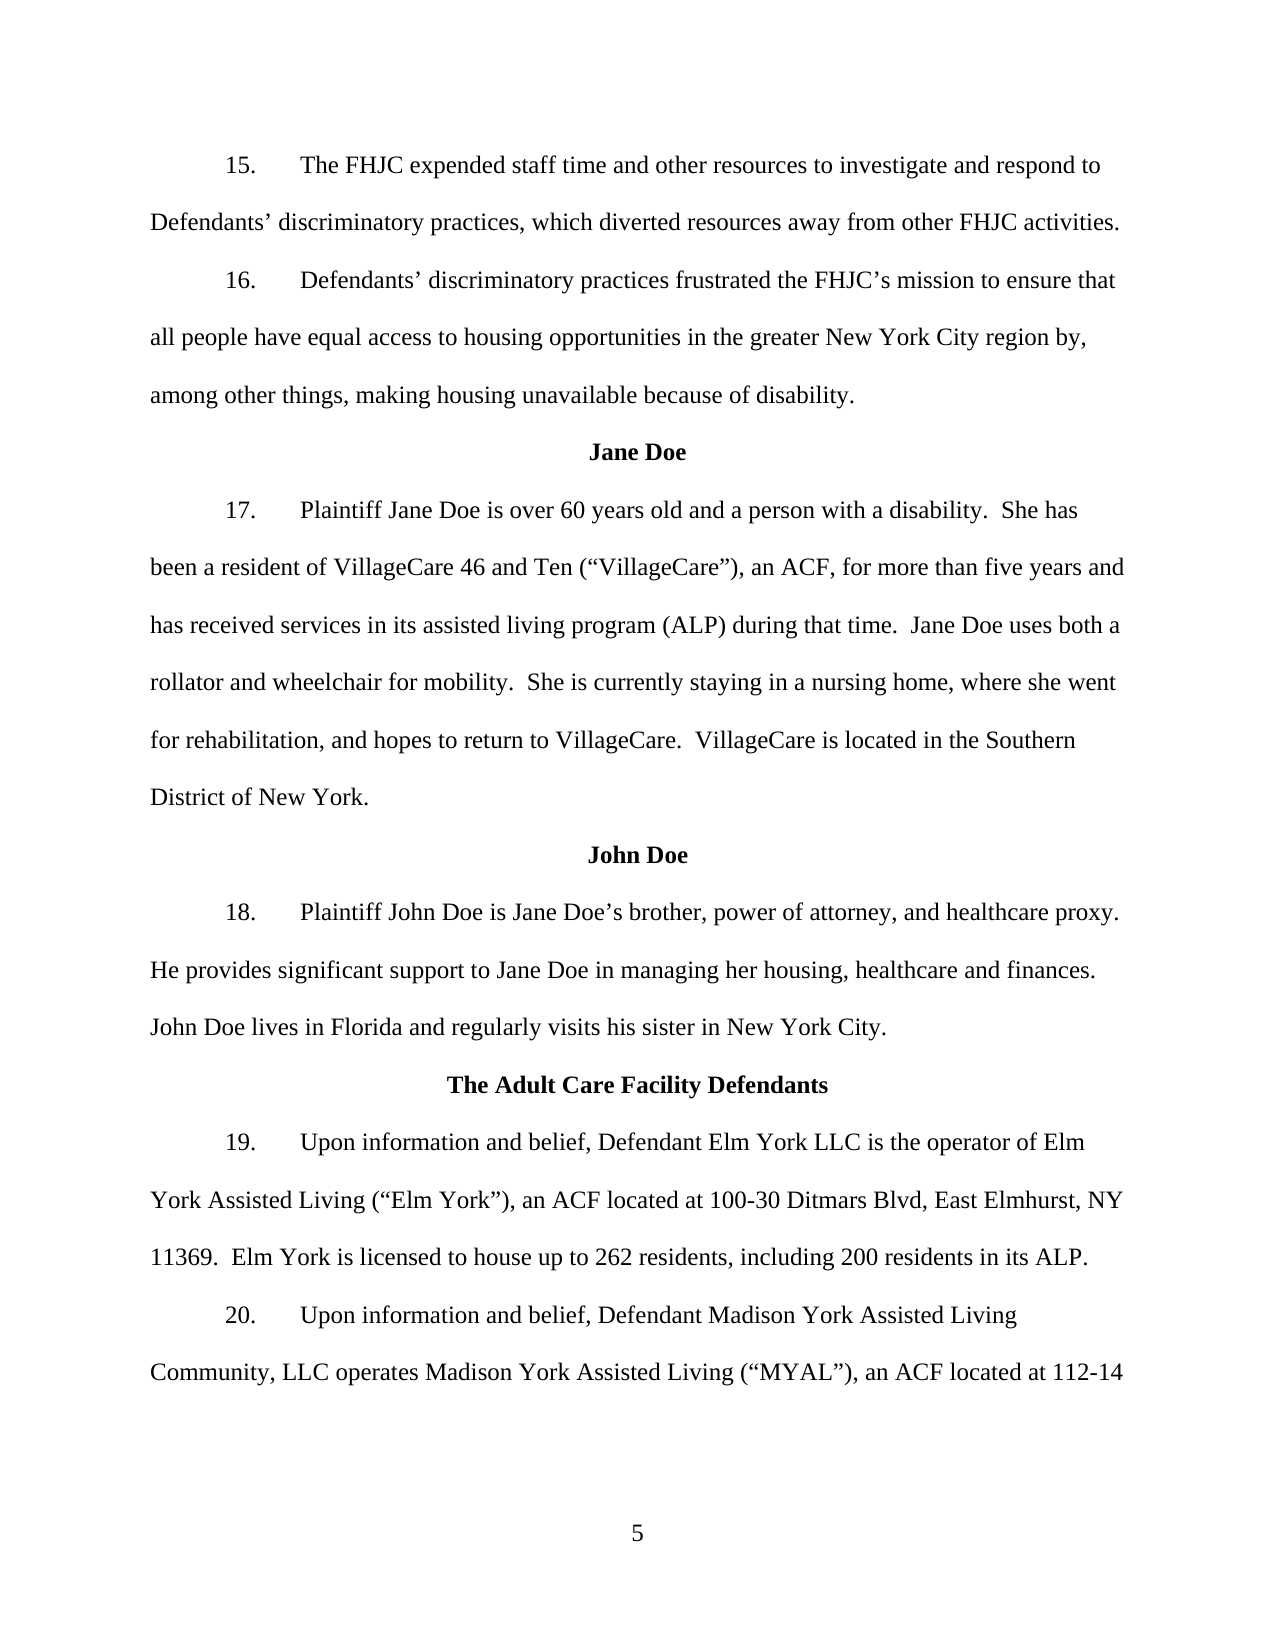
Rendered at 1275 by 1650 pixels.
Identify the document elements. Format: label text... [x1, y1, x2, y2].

text John Doe [150, 840, 1125, 869]
list The FHJC expended staff time and other resources to investigate and respond to Defendants’ discriminatory practices, which diverted resources away from other FHJC activities. [150, 150, 1125, 236]
list Plaintiff John Doe is Jane Doe’s brother, power of attorney, and healthcare proxy. He provides significant support to Jane Doe in managing her housing, healthcare and finances. John Doe lives in Florida and regularly visits his sister in New York City. [150, 897, 1125, 1041]
text Jane Doe [150, 437, 1125, 466]
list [150, 1300, 1125, 1386]
text The Adult Care Facility Defendants [150, 1070, 1125, 1099]
list Upon information and belief, Defendant Elm York LLC is the operator of Elm York Assisted Living (“Elm York”), an ACF located at 100-30 Ditmars Blvd, East Elmhurst, NY 11369. Elm York is licensed to house up to 262 residents, including 200 residents in its ALP. [150, 1127, 1125, 1271]
list Defendants’ discriminatory practices frustrated the FHJC’s mission to ensure that all people have equal access to housing opportunities in the greater New York City region by, among other things, making housing unavailable because of disability. [150, 265, 1125, 409]
list Plaintiff Jane Doe is over 60 years old and a person with a disability. She has been a resident of VillageCare 46 and Ten (“VillageCare”), an ACF, for more than five years and has received services in its assisted living program (ALP) during that time. Jane Doe uses both a rollator and wheelchair for mobility. She is currently staying in a nursing home, where she went for rehabilitation, and hopes to return to VillageCare. VillageCare is located in the Southern District of New York. [150, 495, 1125, 811]
